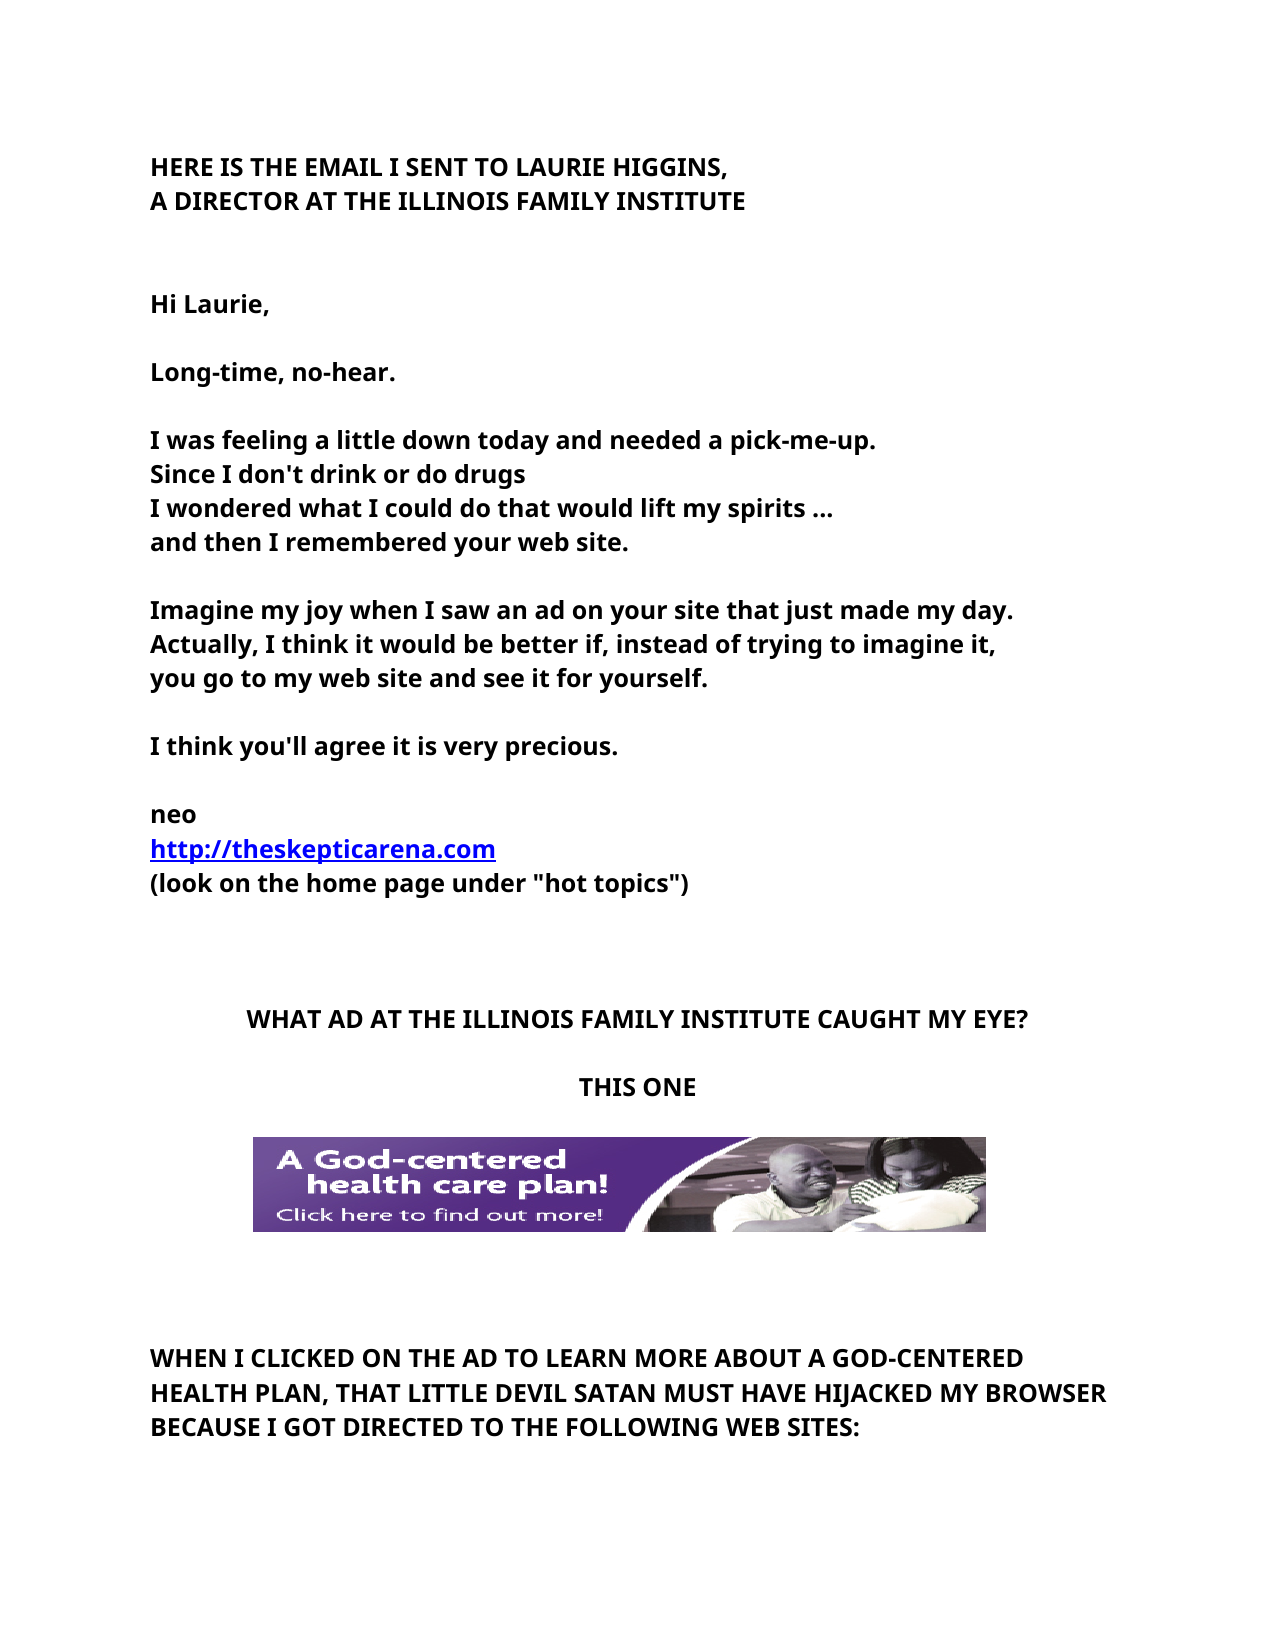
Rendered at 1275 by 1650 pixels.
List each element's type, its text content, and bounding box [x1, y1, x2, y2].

text THIS ONE [150, 1070, 1125, 1104]
text WHAT AD AT THE ILLINOIS FAMILY INSTITUTE CAUGHT MY EYE? [150, 1002, 1125, 1036]
text Hi Laurie, [150, 286, 1125, 320]
text I think you'll agree it is very precious. [150, 729, 1125, 763]
text (look on the home page under "hot topics") [150, 865, 1125, 899]
picture [253, 1137, 986, 1232]
text http://theskepticarena.com [150, 831, 1125, 865]
text Long-time, no-hear. [150, 354, 1125, 388]
text you go to my web site and see it for yourself. [150, 661, 1125, 695]
text I wondered what I could do that would lift my spirits ... [150, 491, 1125, 525]
text neo [150, 797, 1125, 831]
text A DIRECTOR AT THE ILLINOIS FAMILY INSTITUTE [150, 184, 1125, 218]
text and then I remembered your web site. [150, 525, 1125, 559]
text Imagine my joy when I saw an ad on your site that just made my day. [150, 593, 1125, 627]
text Actually, I think it would be better if, instead of trying to imagine it, [150, 627, 1125, 661]
text HERE IS THE EMAIL I SENT TO LAURIE HIGGINS, [150, 150, 1125, 184]
text Since I don't drink or do drugs [150, 457, 1125, 491]
text WHEN I CLICKED ON THE AD TO LEARN MORE ABOUT A GOD-CENTERED HEALTH PLAN, THAT LITTLE DEVIL SATAN MUST HAVE HIJACKED MY BROWSER BECAUSE I GOT DIRECTED TO THE FOLLOWING WEB SITES: [150, 1341, 1125, 1443]
text I was feeling a little down today and needed a pick-me-up. [150, 422, 1125, 457]
